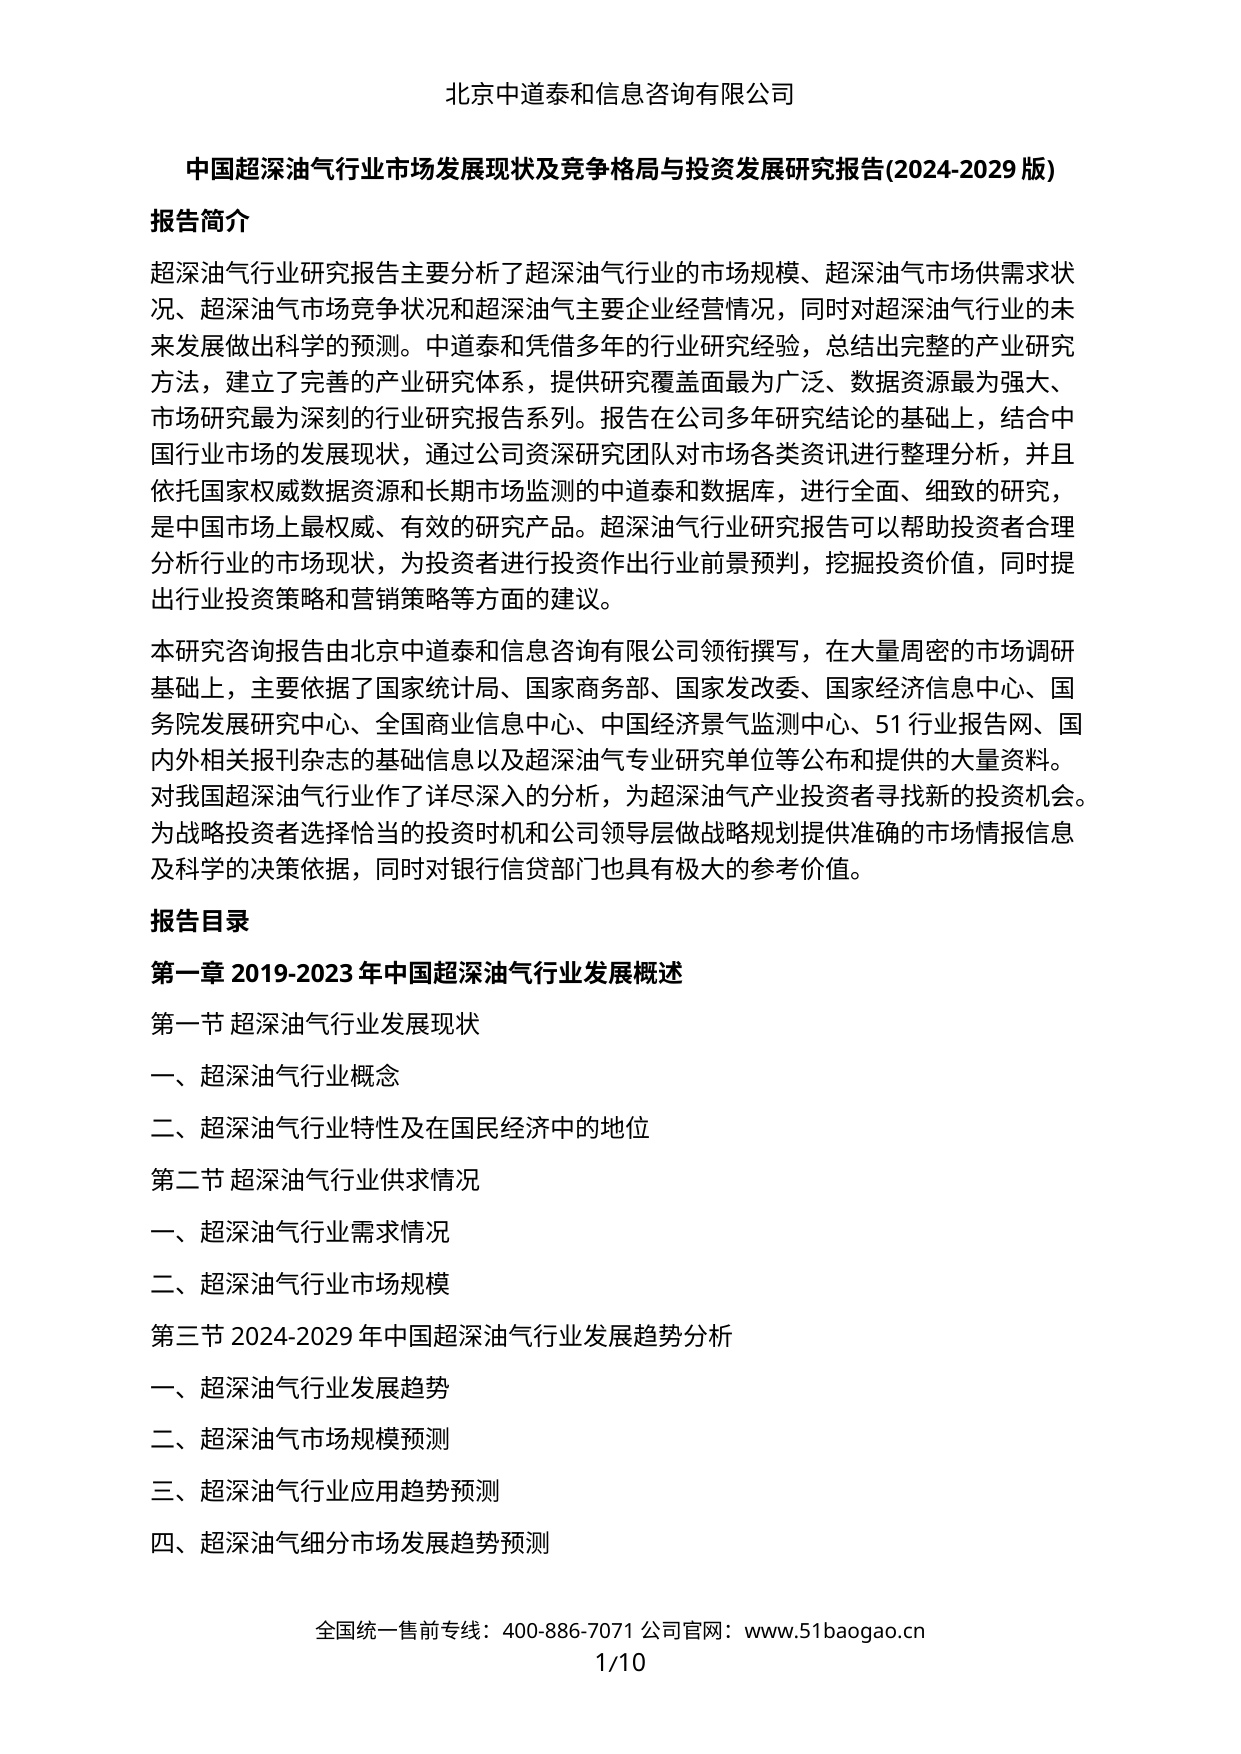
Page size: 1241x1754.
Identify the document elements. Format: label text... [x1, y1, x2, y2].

text 一、超深油气行业发展趋势 [150, 1368, 1090, 1404]
text 第三节 2024-2029年中国超深油气行业发展趋势分析 [150, 1316, 1090, 1352]
text 超深油气行业研究报告主要分析了超深油气行业的市场规模、超深油气市场供需求状况、超深油气市场竞争状况和超深油气主要企业经营情况，同时对超深油气行业的未来发展做出科学的预测。中道泰和凭借多年的行业研究经验，总结出完整的产业研究方法，建立了完善的产业研究体系，提供研究覆盖面最为广泛、数据资源最为强大、市场研究最为深刻的行业研究报告系列。报告在公司多年研究结论的基础上，结合中国行业市场的发展现状，通过公司资深研究团队对市场各类资讯进行整理分析，并且依托国家权威数据资源和长期市场监测的中道泰和数据库，进行全面、细致的研究，是中国市场上最权威、有效的研究产品。超深油气行业研究报告可以帮助投资者合理分析行业的市场现状，为投资者进行投资作出行业前景预判，挖掘投资价值，同时提出行业投资策略和营销策略等方面的建议。 [150, 254, 1090, 616]
text 第一节 超深油气行业发展现状 [150, 1005, 1090, 1041]
text 第一章 2019-2023年中国超深油气行业发展概述 [150, 953, 1090, 989]
text 一、超深油气行业需求情况 [150, 1212, 1090, 1249]
text 二、超深油气行业市场规模 [150, 1264, 1090, 1301]
text 二、超深油气行业特性及在国民经济中的地位 [150, 1109, 1090, 1145]
text 中国超深油气行业市场发展现状及竞争格局与投资发展研究报告(2024-2029版) [150, 150, 1090, 186]
text 报告目录 [150, 901, 1090, 937]
text 一、超深油气行业概念 [150, 1057, 1090, 1093]
text 四、超深油气细分市场发展趋势预测 [150, 1524, 1090, 1560]
text 第二节 超深油气行业供求情况 [150, 1161, 1090, 1197]
text 二、超深油气市场规模预测 [150, 1420, 1090, 1456]
text 三、超深油气行业应用趋势预测 [150, 1472, 1090, 1508]
text 本研究咨询报告由北京中道泰和信息咨询有限公司领衔撰写，在大量周密的市场调研基础上，主要依据了国家统计局、国家商务部、国家发改委、国家经济信息中心、国务院发展研究中心、全国商业信息中心、中国经济景气监测中心、51行业报告网、国内外相关报刊杂志的基础信息以及超深油气专业研究单位等公布和提供的大量资料。对我国超深油气行业作了详尽深入的分析，为超深油气产业投资者寻找新的投资机会。为战略投资者选择恰当的投资时机和公司领导层做战略规划提供准确的市场情报信息及科学的决策依据，同时对银行信贷部门也具有极大的参考价值。 [150, 632, 1090, 886]
text 报告简介 [150, 202, 1090, 238]
